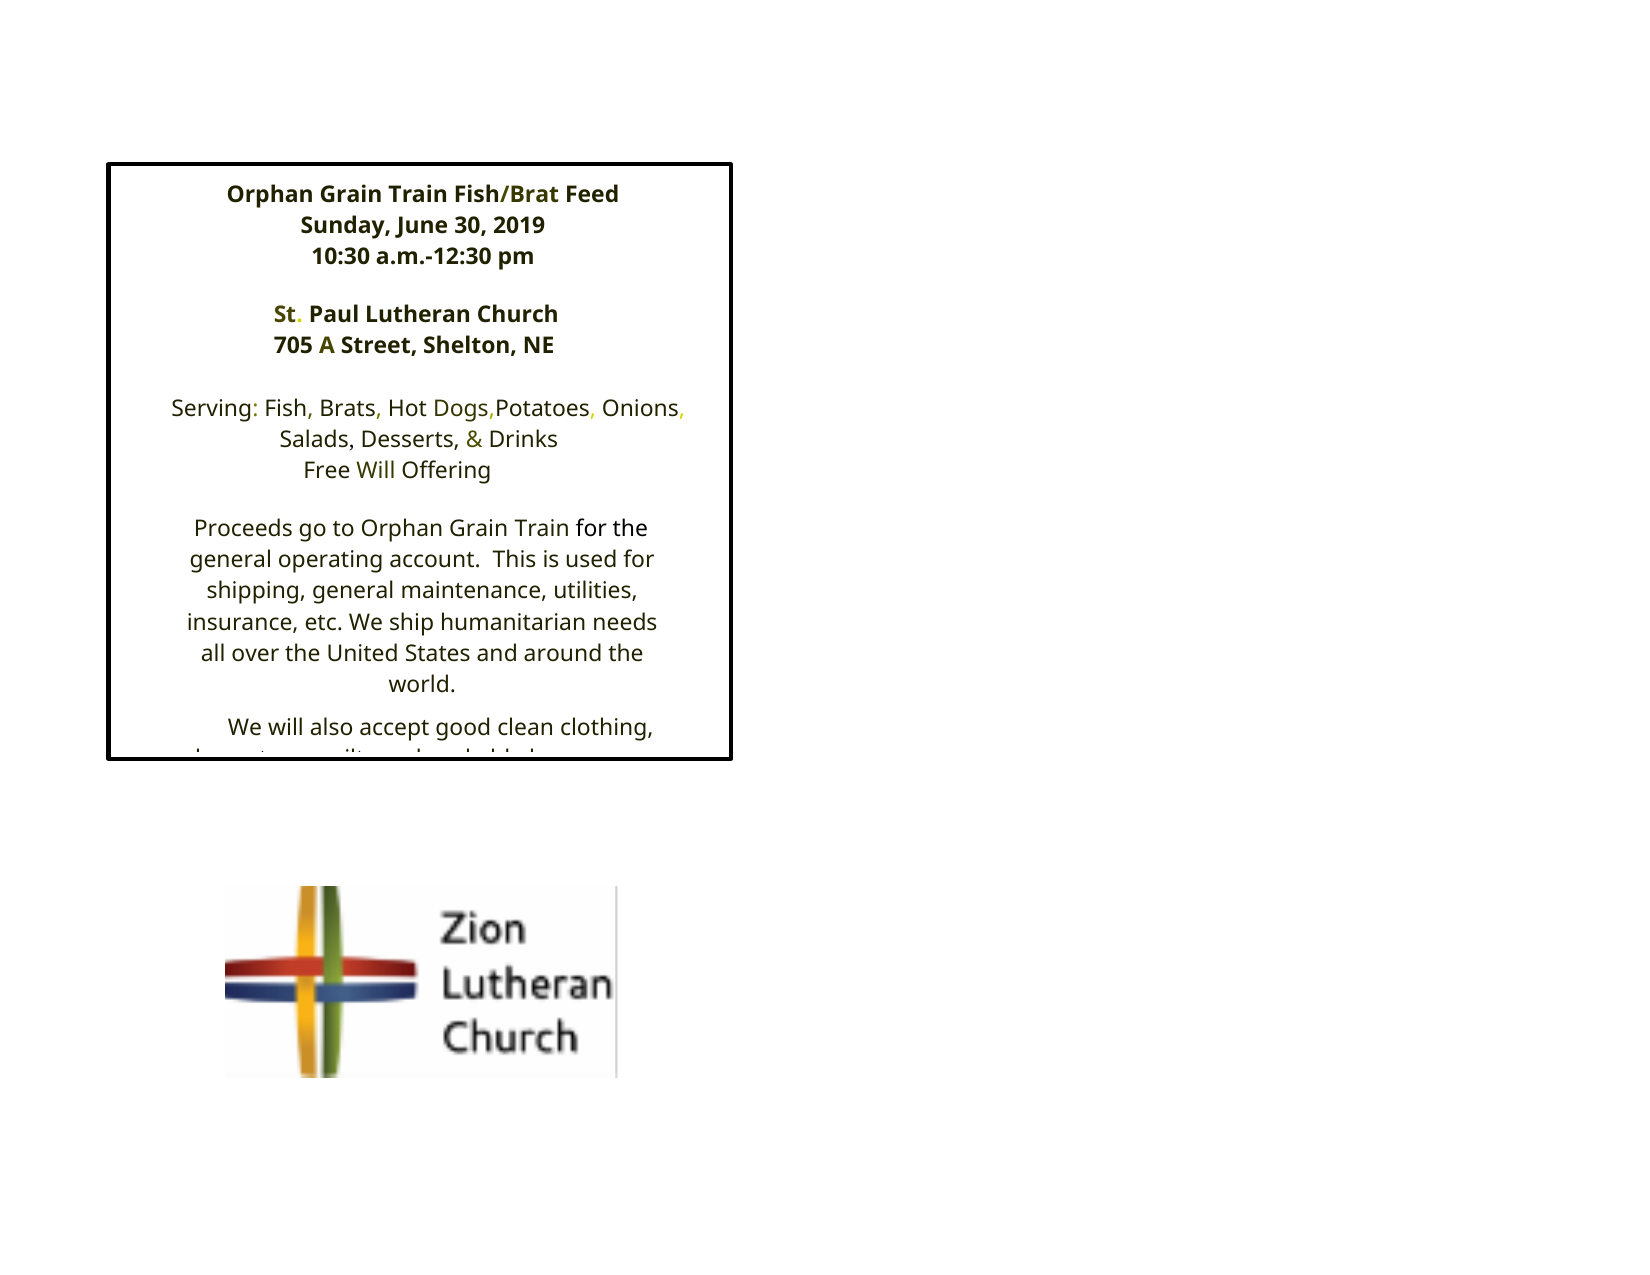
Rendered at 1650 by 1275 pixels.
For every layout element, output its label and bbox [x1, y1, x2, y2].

picture [225, 886, 637, 1078]
